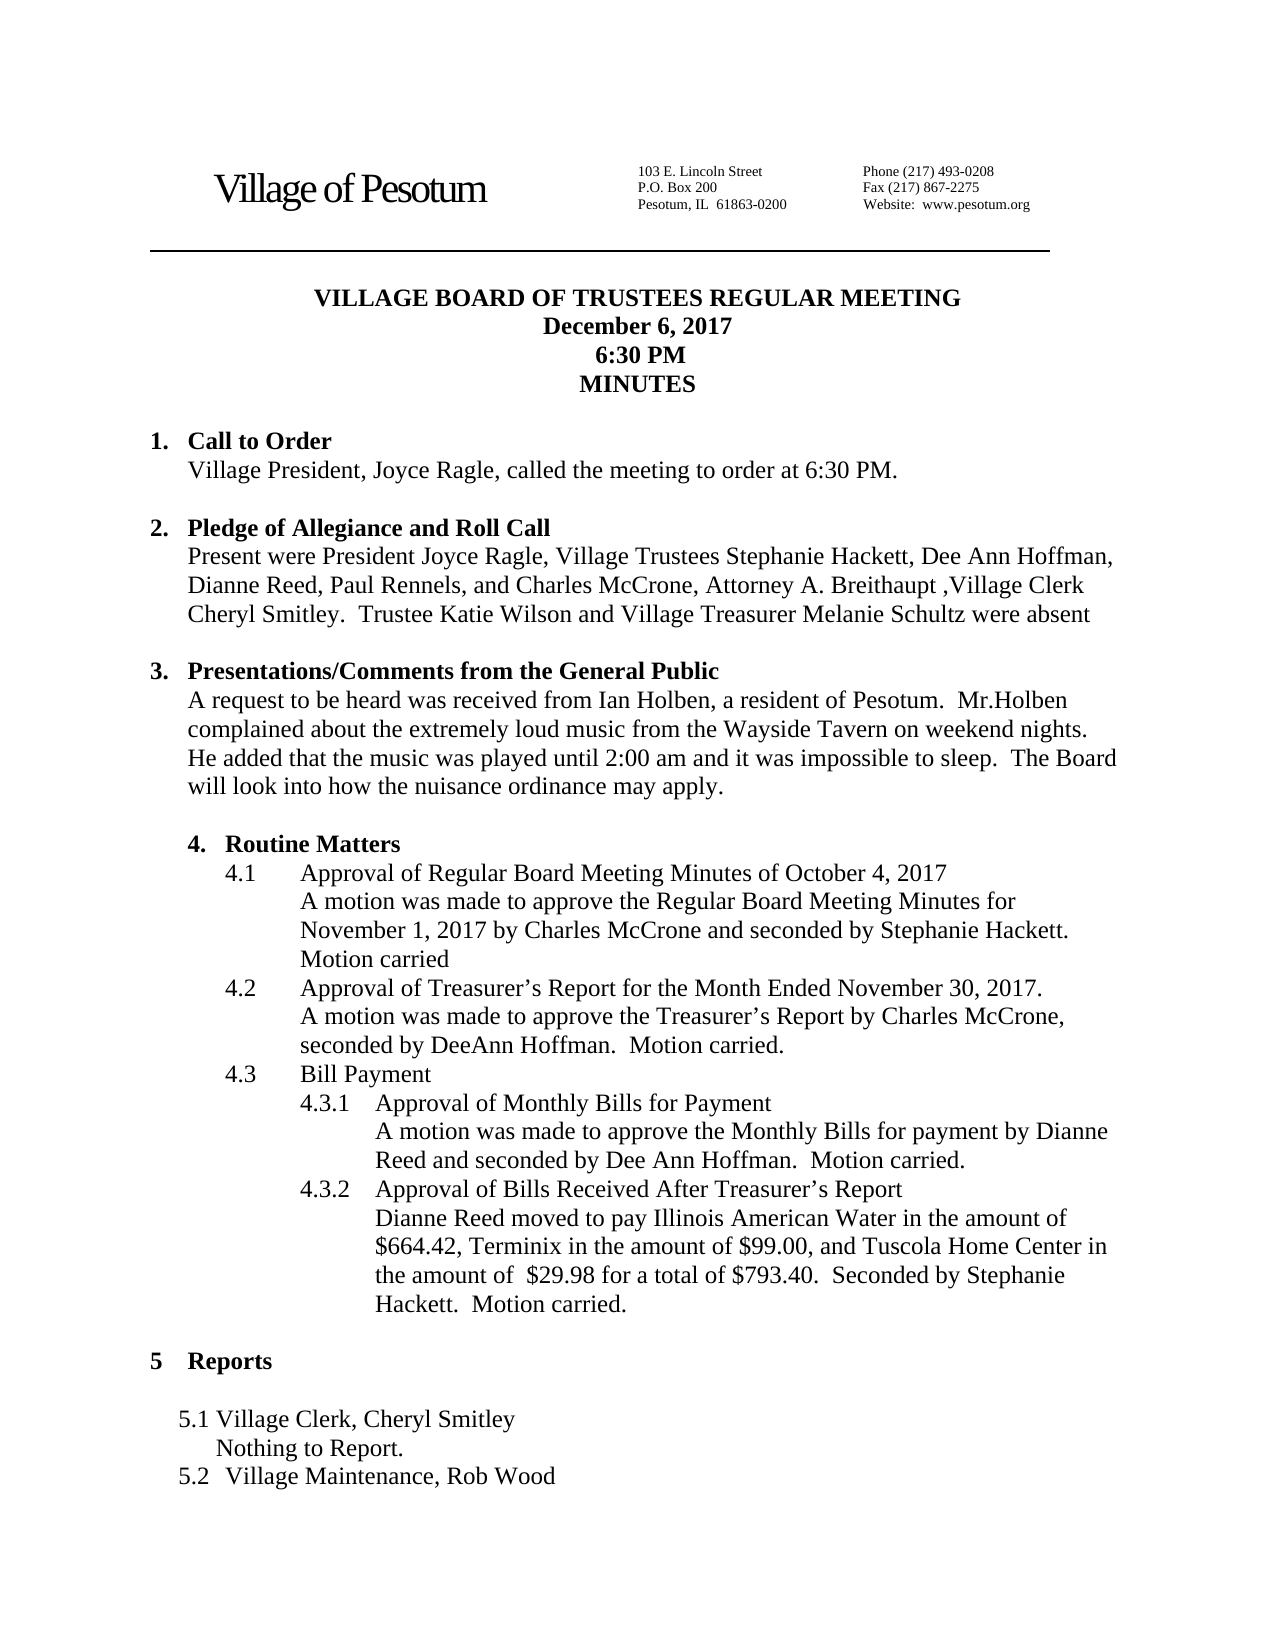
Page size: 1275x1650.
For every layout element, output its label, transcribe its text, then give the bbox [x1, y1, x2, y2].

text A motion was made to approve the Monthly Bills for payment by Dianne Reed and seconded by Dee Ann Hoffman. Motion carried. [375, 1116, 1125, 1174]
table_header 103 E. Lincoln Street Phone (217) 493-0208 P.O. Box 200 Fax (217) 867-2275 Pesotum, IL 61863-0200 Website: www.pesotum.org [626, 150, 1073, 225]
text 4.3.1 Approval of Monthly Bills for Payment [187, 1088, 1125, 1116]
text Dianne Reed moved to pay Illinois American Water in the amount of $664.42, Terminix in the amount of $99.00, and Tuscola Home Center in the amount of $29.98 for a total of $793.40. Seconded by Stephanie Hackett. Motion carried. [375, 1203, 1125, 1318]
text A request to be heard was received from Ian Holben, a resident of Pesotum. Mr.Holben complained about the extremely loud music from the Wayside Tavern on weekend nights. He added that the music was played until 2:00 am and it was impossible to sleep. The Board will look into how the nuisance ordinance may apply. [187, 685, 1125, 800]
text 4.3 Bill Payment [150, 1059, 1125, 1088]
list Nothing to Report. [216, 1433, 1125, 1461]
text 4.3.2 Approval of Bills Received After Treasurer’s Report [225, 1174, 1125, 1203]
text 4.1 Approval of Regular Board Meeting Minutes of October 4, 2017 [150, 858, 1125, 886]
text 6:30 PM [150, 340, 1125, 369]
text Village President, Joyce Ragle, called the meeting to order at 6:30 PM. [187, 455, 1125, 484]
list Village Clerk, Cheryl Smitley [178, 1404, 1125, 1433]
list Call to Order [150, 426, 1125, 455]
text A motion was made to approve the Treasurer’s Report by Charles McCrone, seconded by DeeAnn Hoffman. Motion carried. [300, 1001, 1125, 1059]
text 4. Routine Matters [150, 829, 1125, 858]
table_header Village of Pesotum [202, 150, 626, 225]
list Reports [150, 1346, 1125, 1375]
text A motion was made to approve the Regular Board Meeting Minutes for November 1, 2017 by Charles McCrone and seconded by Stephanie Hackett. Motion carried [300, 886, 1125, 973]
text 4.2 Approval of Treasurer’s Report for the Month Ended November 30, 2017. [150, 973, 1125, 1001]
list Pledge of Allegiance and Roll Call [150, 513, 1125, 541]
list Present were President Joyce Ragle, Village Trustees Stephanie Hackett, Dee Ann Hoffman, Dianne Reed, Paul Rennels, and Charles McCrone, Attorney A. Breithaupt ,Village Clerk Cheryl Smitley. Trustee Katie Wilson and Village Treasurer Melanie Schultz were absent [187, 541, 1125, 628]
text December 6, 2017 [150, 311, 1125, 340]
text MINUTES [150, 369, 1125, 398]
text VILLAGE BOARD OF TRUSTEES REGULAR MEETING [150, 283, 1125, 311]
text 5.2 Village Maintenance, Rob Wood [178, 1461, 1125, 1490]
list Presentations/Comments from the General Public [150, 656, 1125, 685]
